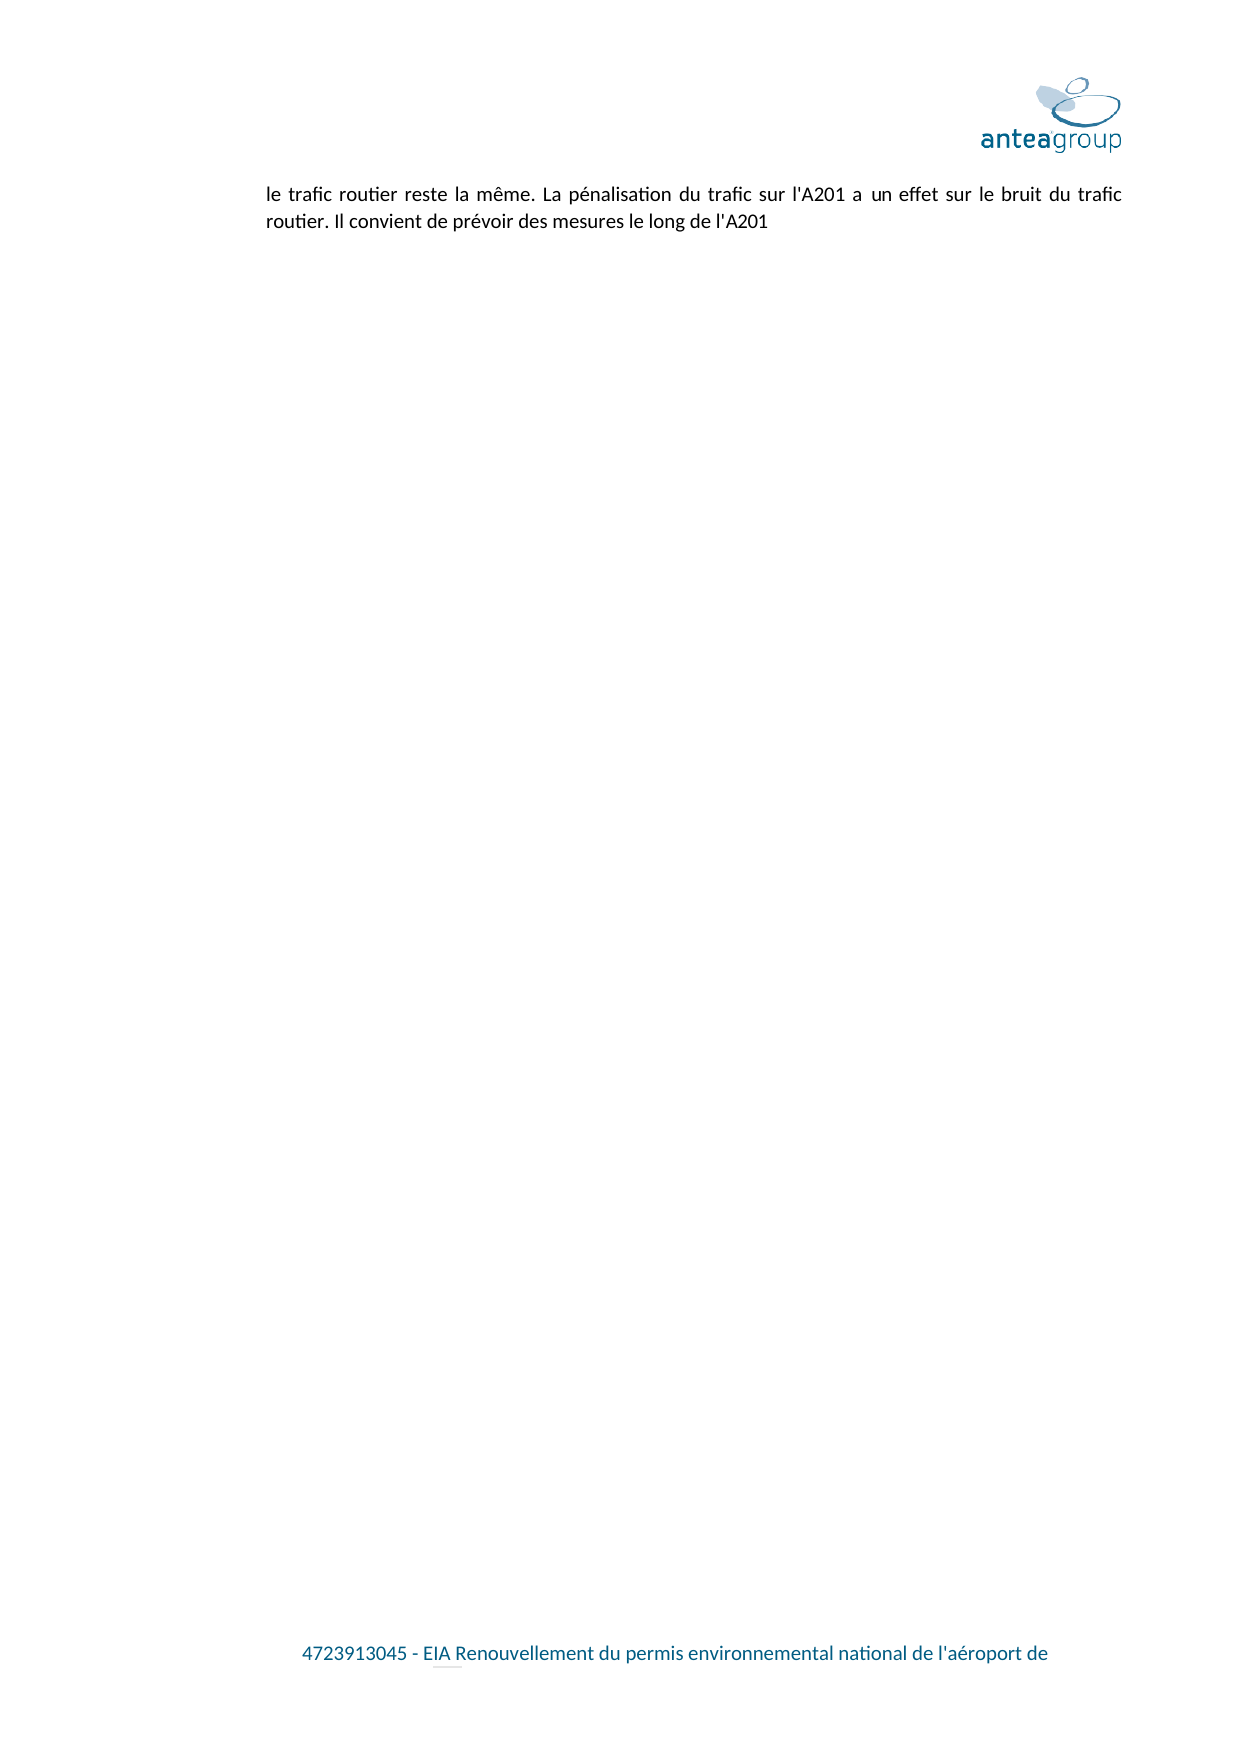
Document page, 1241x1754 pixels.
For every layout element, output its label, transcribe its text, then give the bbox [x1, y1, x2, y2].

picture [1112, 147, 1121, 153]
picture [981, 77, 1121, 153]
picture [1112, 136, 1121, 145]
picture [1056, 136, 1063, 145]
